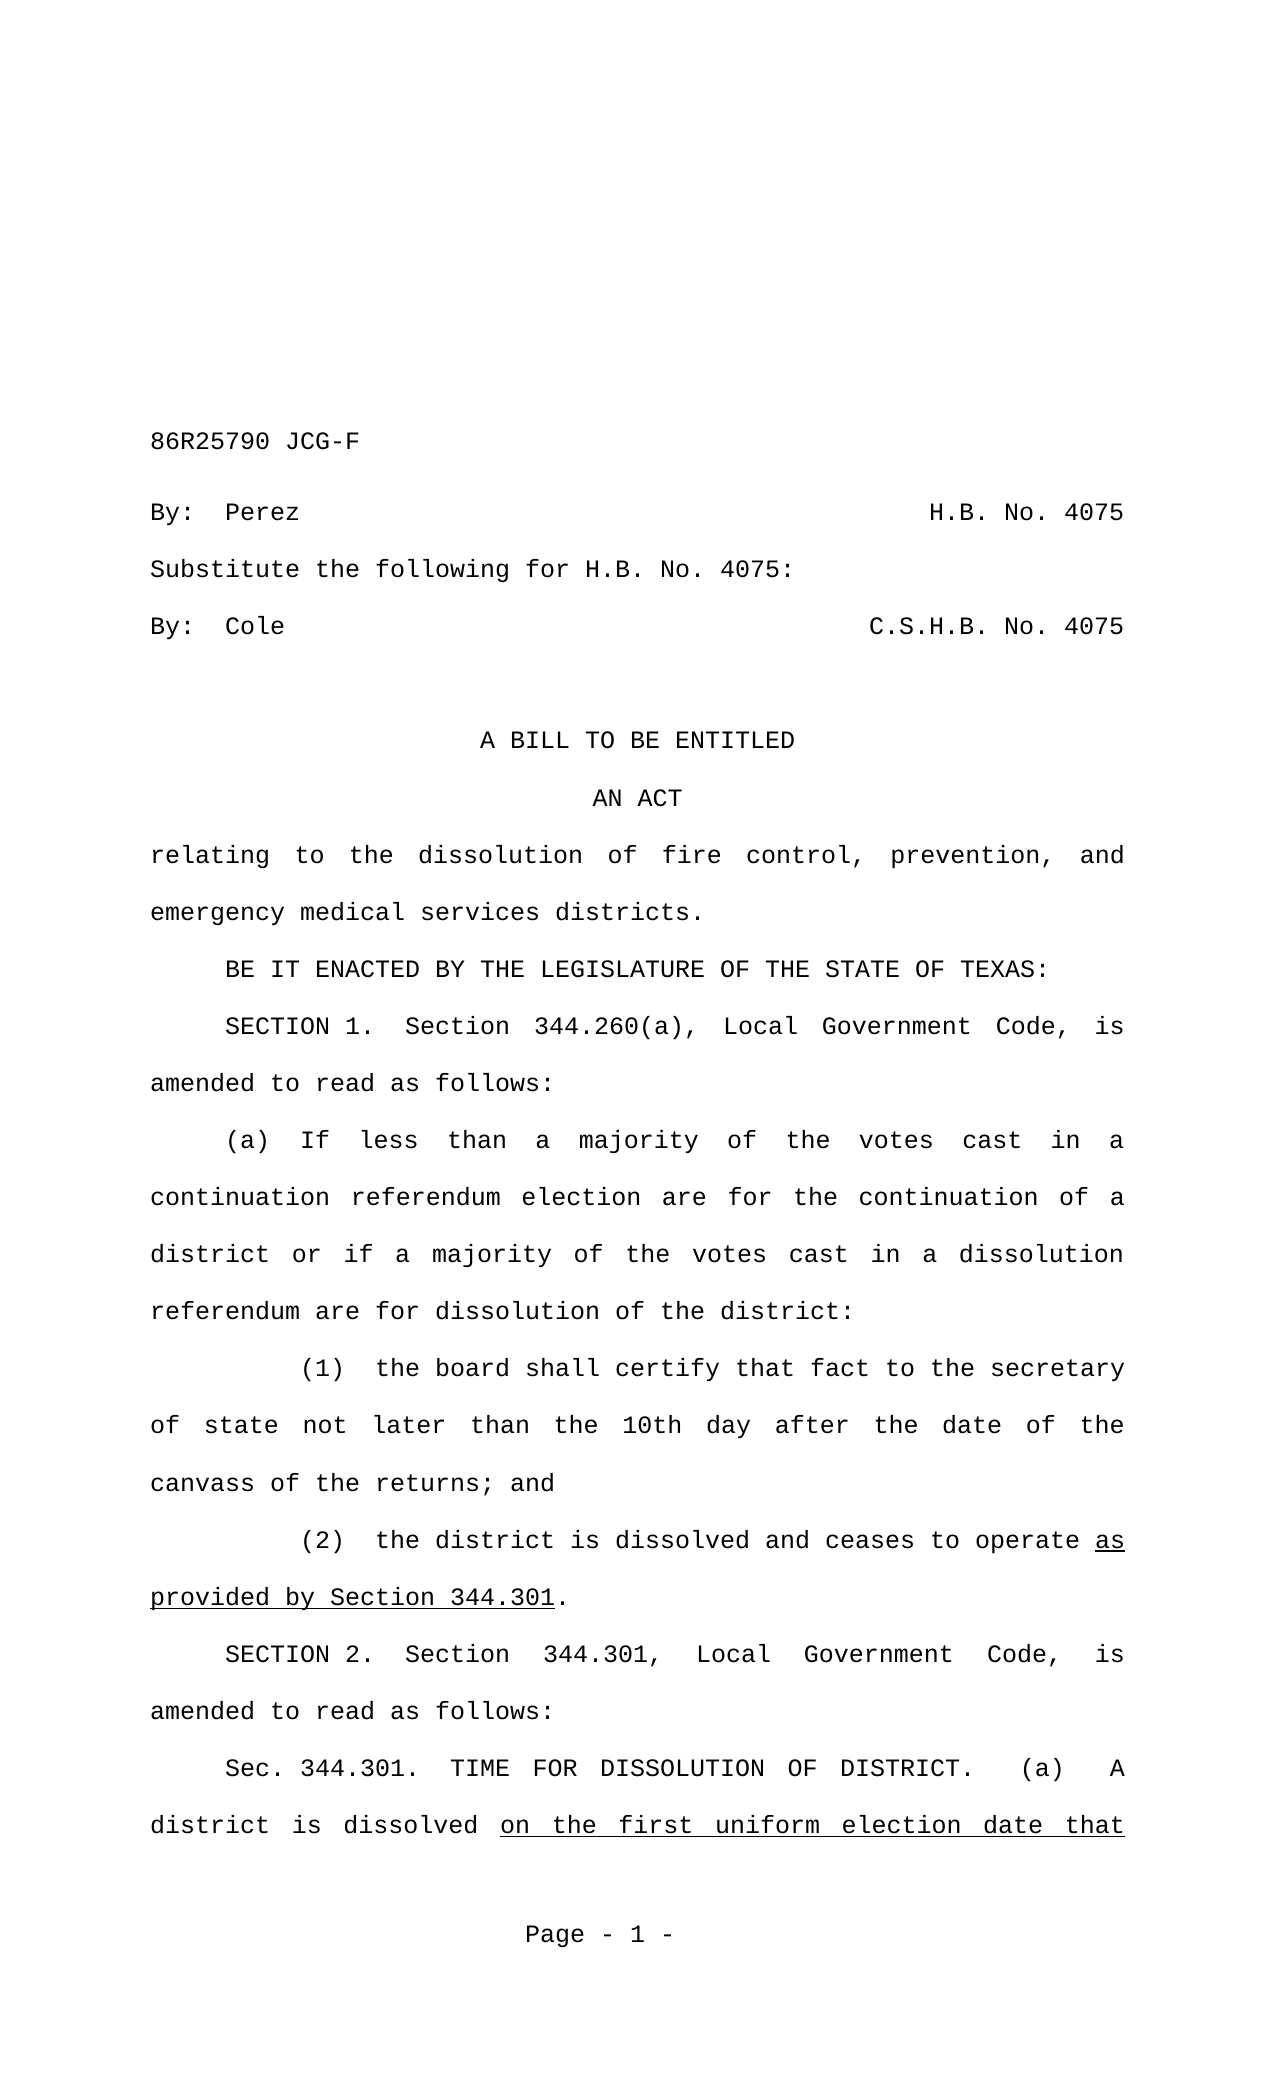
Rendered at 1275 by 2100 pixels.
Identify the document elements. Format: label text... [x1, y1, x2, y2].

text BE IT ENACTED BY THE LEGISLATURE OF THE STATE OF TEXAS: [150, 956, 1125, 985]
text (2) the district is dissolved and ceases to operate as provided by Section 344.301. [150, 1527, 1125, 1613]
text By: Cole C.S.H.B. No. 4075 [150, 614, 1125, 642]
text By: Perez H.B. No. 4075 [150, 499, 1125, 528]
text SECTION 2. Section 344.301, Local Government Code, is amended to read as follows: [150, 1641, 1125, 1727]
text 86R25790 JCG-F [150, 428, 1125, 457]
text SECTION 1. Section 344.260(a), Local Government Code, is amended to read as follows: [150, 1013, 1125, 1099]
text AN ACT [150, 785, 1125, 813]
text A BILL TO BE ENTITLED [150, 728, 1125, 756]
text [150, 1755, 1125, 1841]
text (1) the board shall certify that fact to the secretary of state not later than the 10th day after the date of the canvass of the returns; and [150, 1356, 1125, 1498]
text (a) If less than a majority of the votes cast in a continuation referendum election are for the continuation of a district or if a majority of the votes cast in a dissolution referendum are for dissolution of the district: [150, 1127, 1125, 1327]
text relating to the dissolution of fire control, prevention, and emergency medical services districts. [150, 842, 1125, 928]
text Substitute the following for H.B. No. 4075: [150, 557, 1125, 585]
